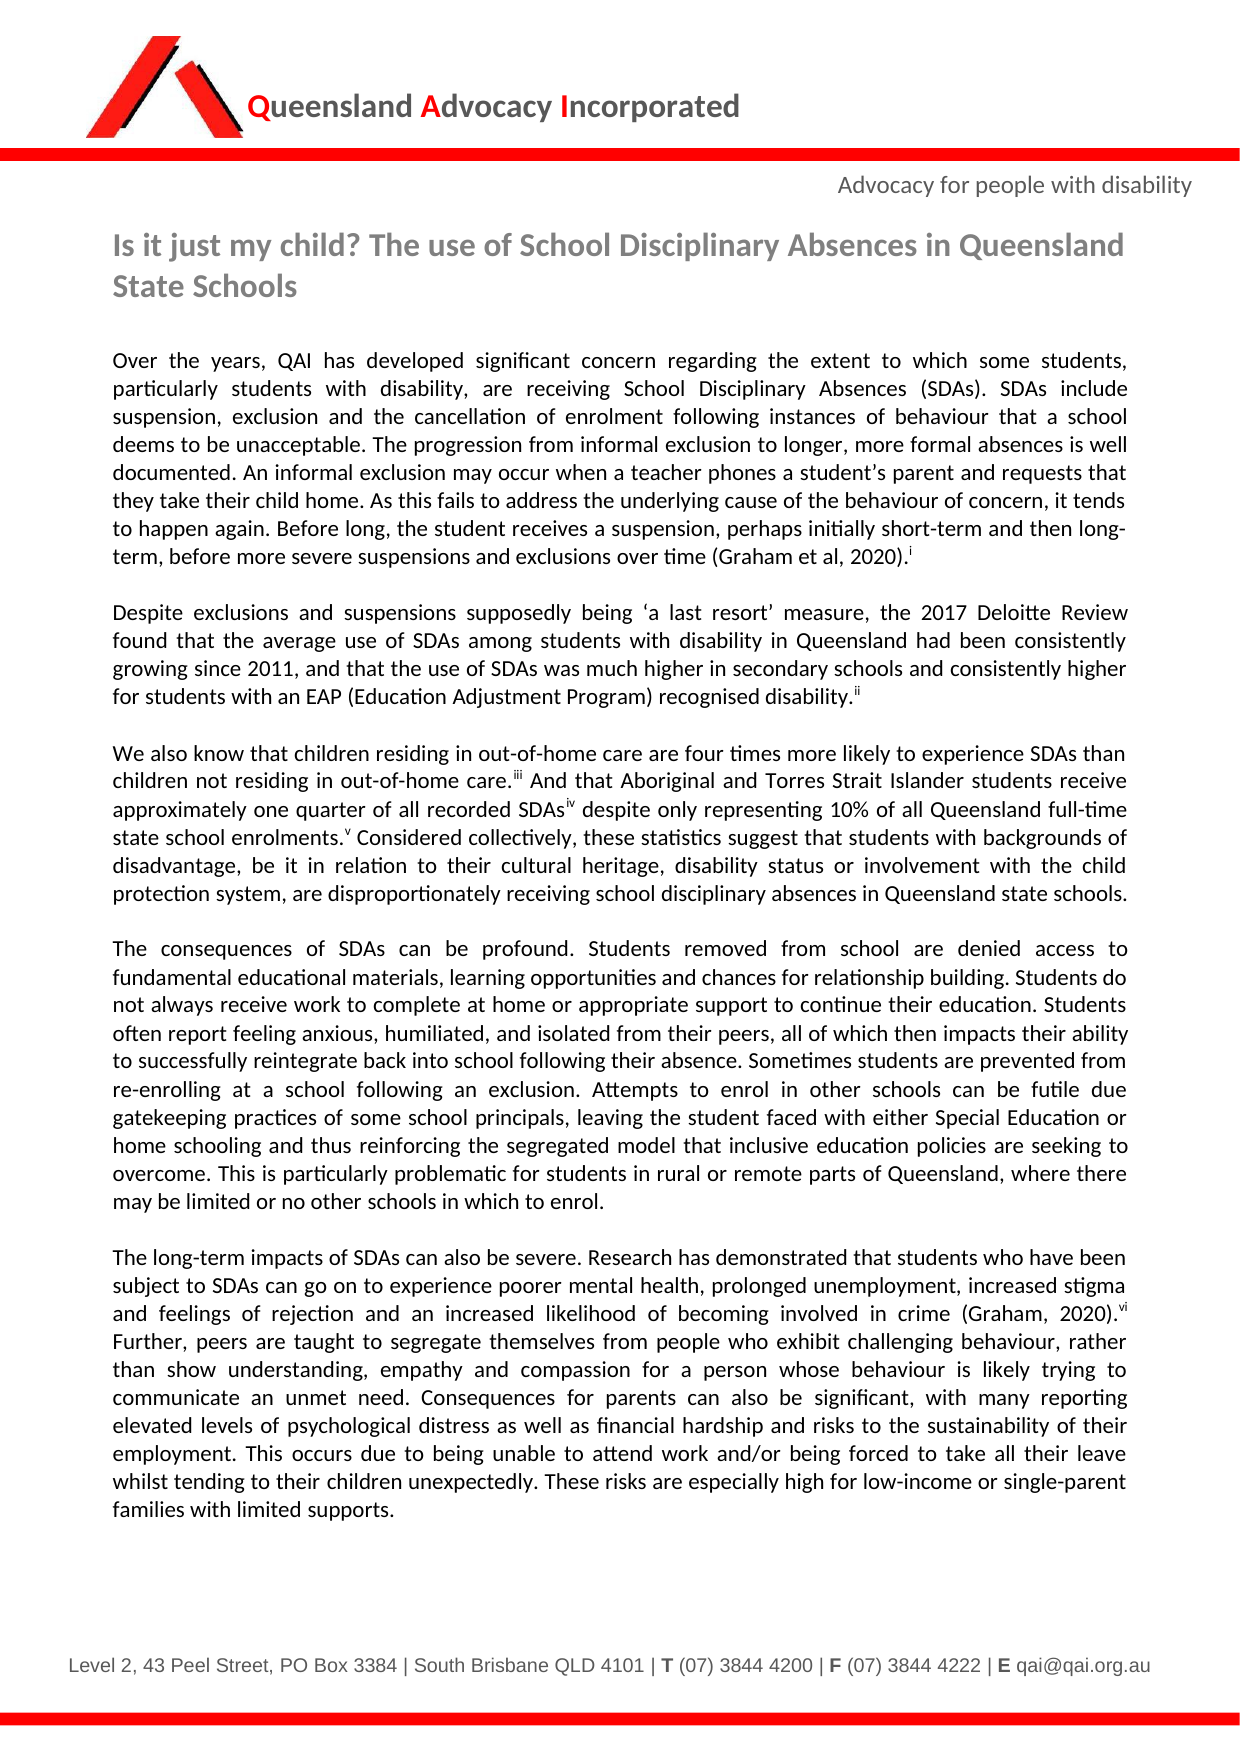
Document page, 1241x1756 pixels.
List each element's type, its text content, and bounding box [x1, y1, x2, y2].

subtitle Is it just my child? The use of School Disciplinary Absences in Queensland State Schools [112, 224, 1127, 306]
text Despite exclusions and suspensions supposedly being ‘a last resort’ measure, the 2017 Deloitte Review found that the average use of SDAs among students with disability in Queensland had been consistently growing since 2011, and that the use of SDAs was much higher in secondary schools and consistently higher for students with an EAP (Education Adjustment Program) recognised disability.ii [112, 598, 1128, 710]
text The long-term impacts of SDAs can also be severe. Research has demonstrated that students who have been subject to SDAs can go on to experience poorer mental health, prolonged unemployment, increased stigma and feelings of rejection and an increased likelihood of becoming involved in crime (Graham, 2020).vi Further, peers are taught to segregate themselves from people who exhibit challenging behaviour, rather than show understanding, empathy and compassion for a person whose behaviour is likely trying to communicate an unmet need. Consequences for parents can also be significant, with many reporting elevated levels of psychological distress as well as financial hardship and risks to the sustainability of their employment. This occurs due to being unable to attend work and/or being forced to take all their leave whilst tending to their children unexpectedly. These risks are especially high for low-income or single-parent families with limited supports. [112, 1243, 1128, 1523]
text Advocacy for people with disability [75, 169, 1192, 199]
subtitle Queensland Advocacy Incorporated [247, 85, 1203, 126]
text Over the years, QAI has developed significant concern regarding the extent to which some students, particularly students with disability, are receiving School Disciplinary Absences (SDAs). SDAs include suspension, exclusion and the cancellation of enrolment following instances of behaviour that a school deems to be unacceptable. The progression from informal exclusion to longer, more formal absences is well documented. An informal exclusion may occur when a teacher phones a student’s parent and requests that they take their child home. As this fails to address the underlying cause of the behaviour of concern, it tends to happen again. Before long, the student receives a suspension, perhaps initially short-term and then long- term, before more severe suspensions and exclusions over time (Graham et al, 2020).i [112, 346, 1128, 570]
picture [86, 36, 244, 138]
text We also know that children residing in out-of-home care are four times more likely to experience SDAs than children not residing in out-of-home care.iii And that Aboriginal and Torres Strait Islander students receive approximately one quarter of all recorded SDAsiv despite only representing 10% of all Queensland full-time state school enrolments.v Considered collectively, these statistics suggest that students with backgrounds of disadvantage, be it in relation to their cultural heritage, disability status or involvement with the child protection system, are disproportionately receiving school disciplinary absences in Queensland state schools. [112, 739, 1128, 907]
text The consequences of SDAs can be profound. Students removed from school are denied access to fundamental educational materials, learning opportunities and chances for relationship building. Students do not always receive work to complete at home or appropriate support to continue their education. Students often report feeling anxious, humiliated, and isolated from their peers, all of which then impacts their ability to successfully reintegrate back into school following their absence. Sometimes students are prevented from re-enrolling at a school following an exclusion. Attempts to enrol in other schools can be futile due gatekeeping practices of some school principals, leaving the student faced with either Special Education or home schooling and thus reinforcing the segregated model that inclusive education policies are seeking to overcome. This is particularly problematic for students in rural or remote parts of Queensland, where there may be limited or no other schools in which to enrol. [112, 934, 1128, 1215]
